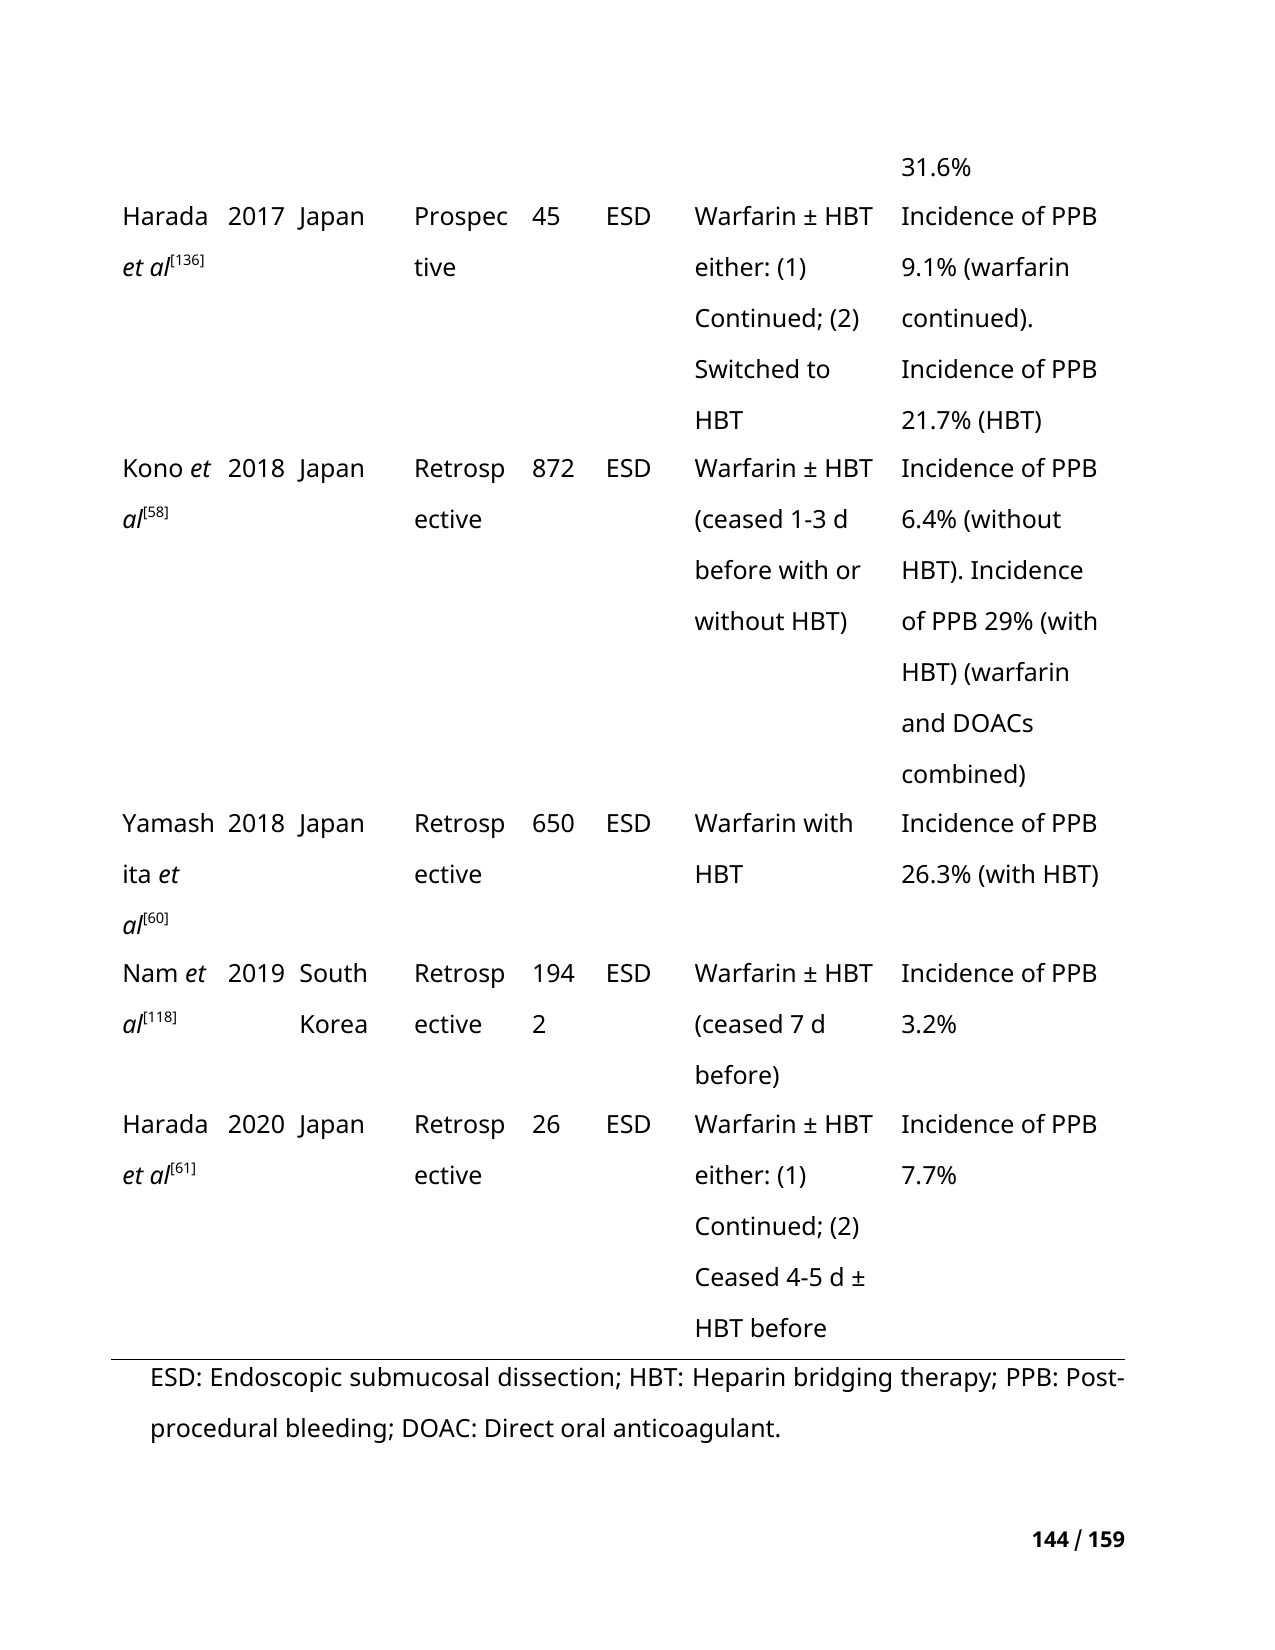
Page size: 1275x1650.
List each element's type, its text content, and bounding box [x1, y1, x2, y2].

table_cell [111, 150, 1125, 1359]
text ESD: Endoscopic submucosal dissection; HBT: Heparin bridging therapy; PPB: Post-procedural bleeding; DOAC: Direct oral anticoagulant. [150, 1360, 1125, 1445]
